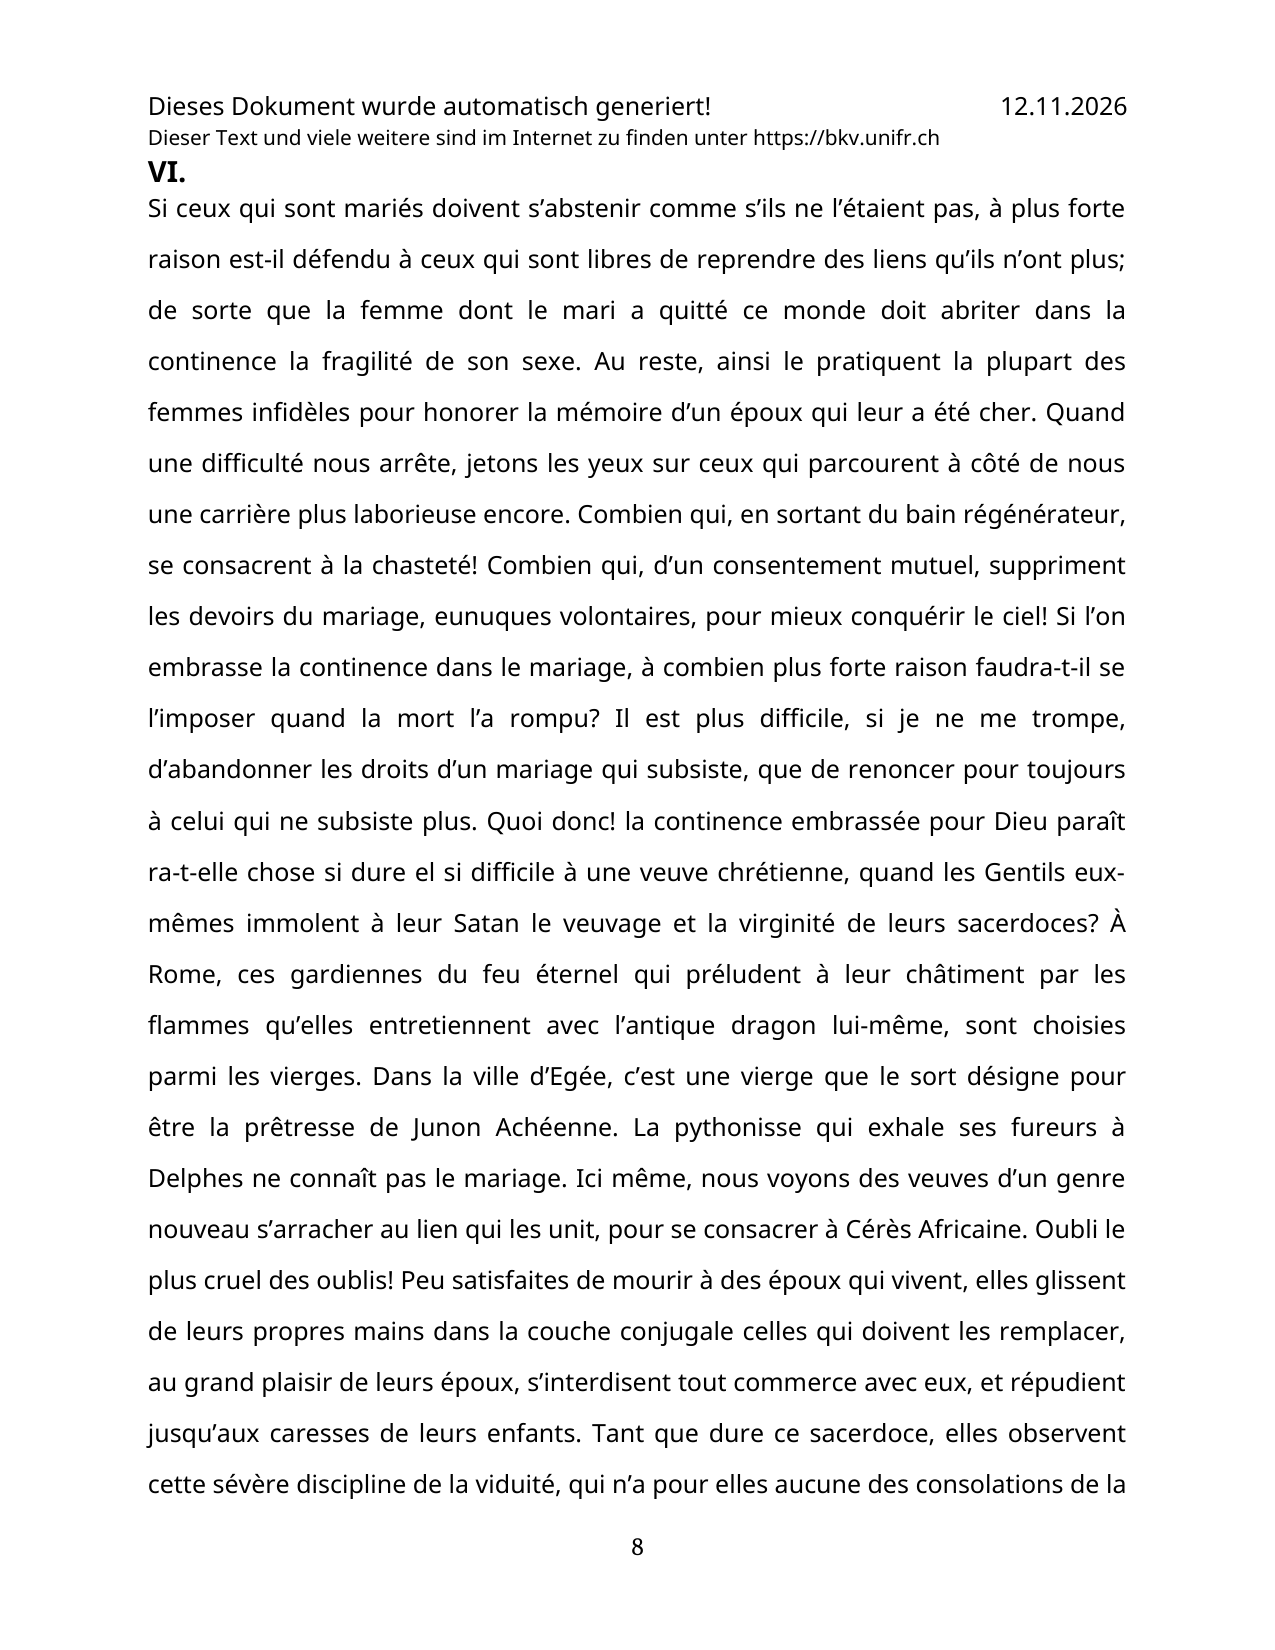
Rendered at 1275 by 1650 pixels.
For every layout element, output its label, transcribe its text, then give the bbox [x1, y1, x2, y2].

subtitle VI. [148, 151, 1127, 191]
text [148, 191, 1127, 1501]
